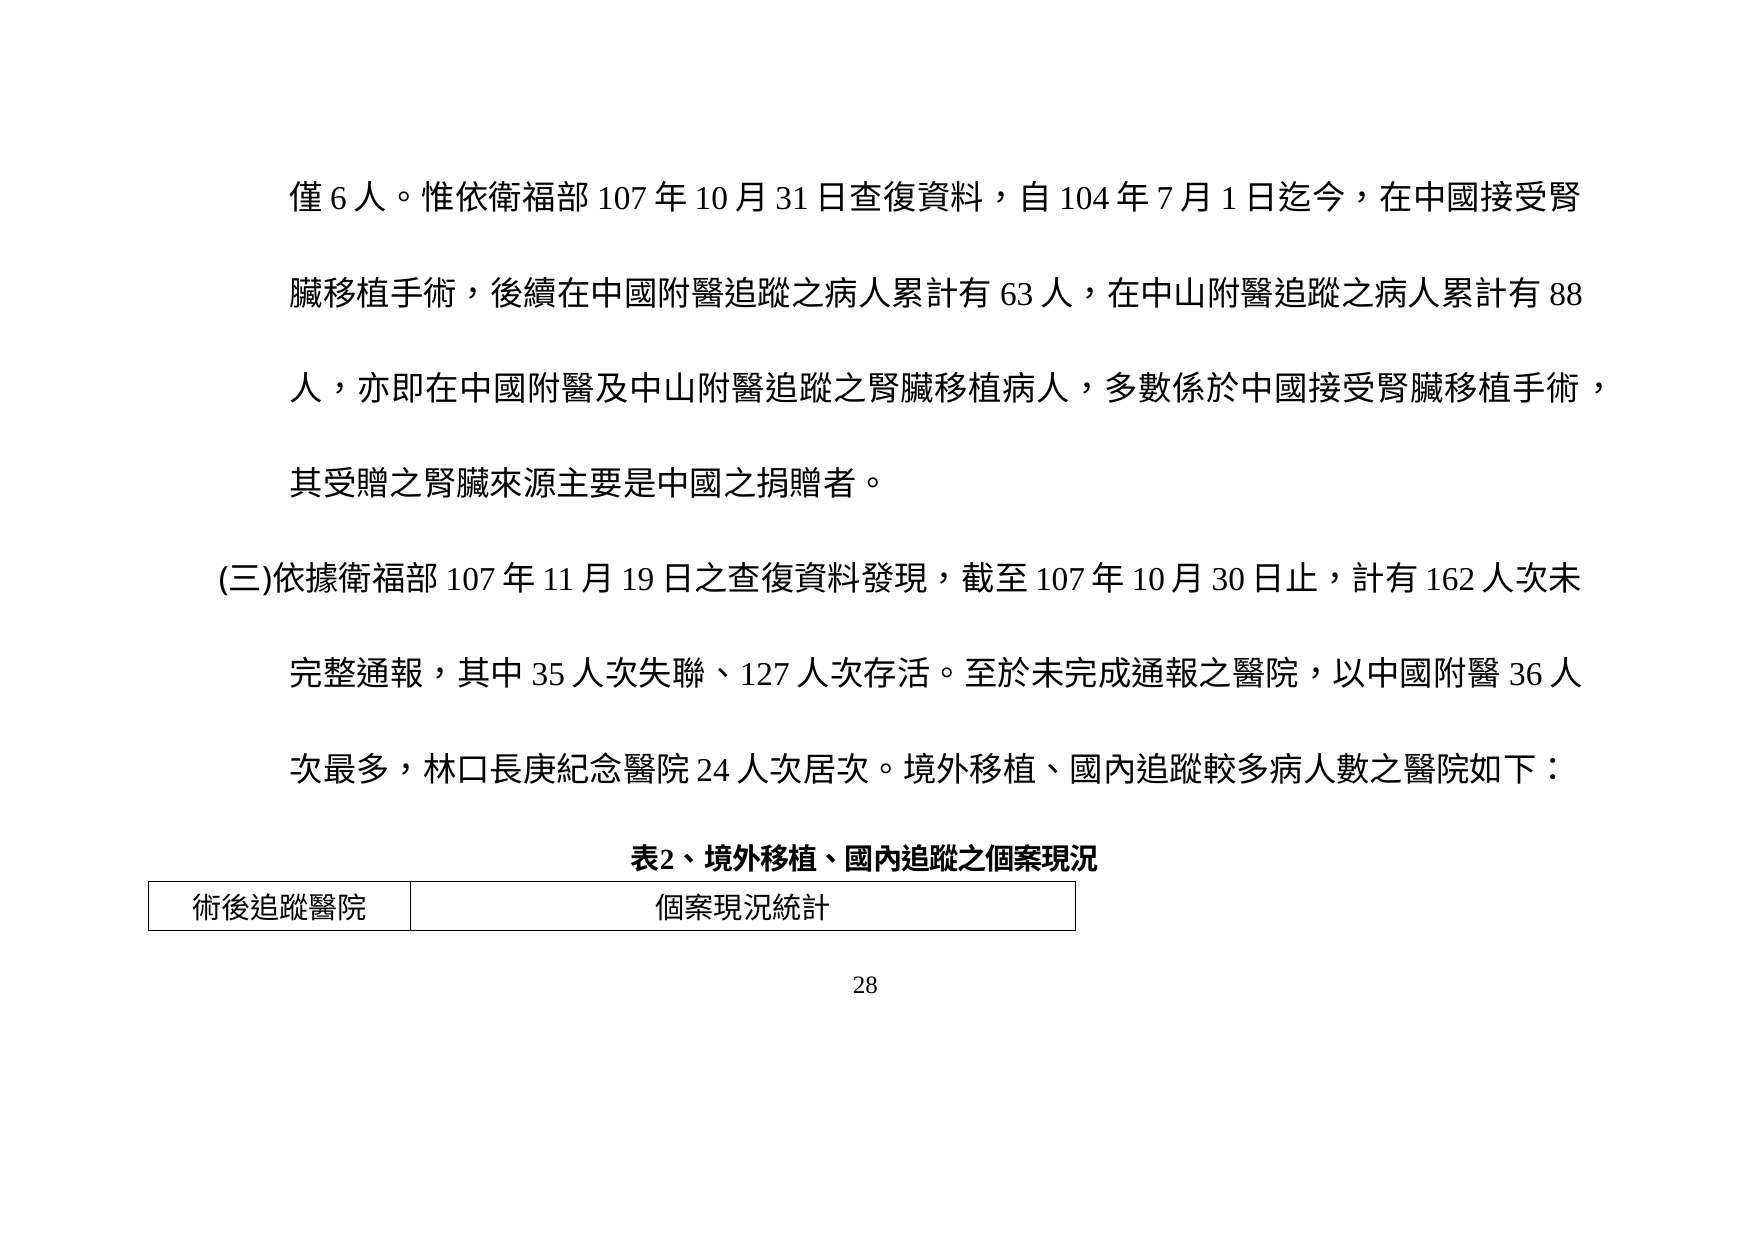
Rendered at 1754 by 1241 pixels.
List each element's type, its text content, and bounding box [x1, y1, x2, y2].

table_header 術後追蹤醫院 [149, 882, 410, 929]
subtitle 依據衛福部107年11月19日之查復資料發現，截至107年10月30日止，計有162人次未完整通報，其中35人次失聯、127人次存活。至於未完成通報之醫院，以中國附醫36人次最多，林口長庚紀念醫院24人次居次。境外移植、國內追蹤較多病人數之醫院如下： [218, 528, 1583, 814]
text 境外移植、國內追蹤之個案現況 [148, 839, 1583, 877]
table_header 個案現況統計 [411, 882, 1075, 929]
